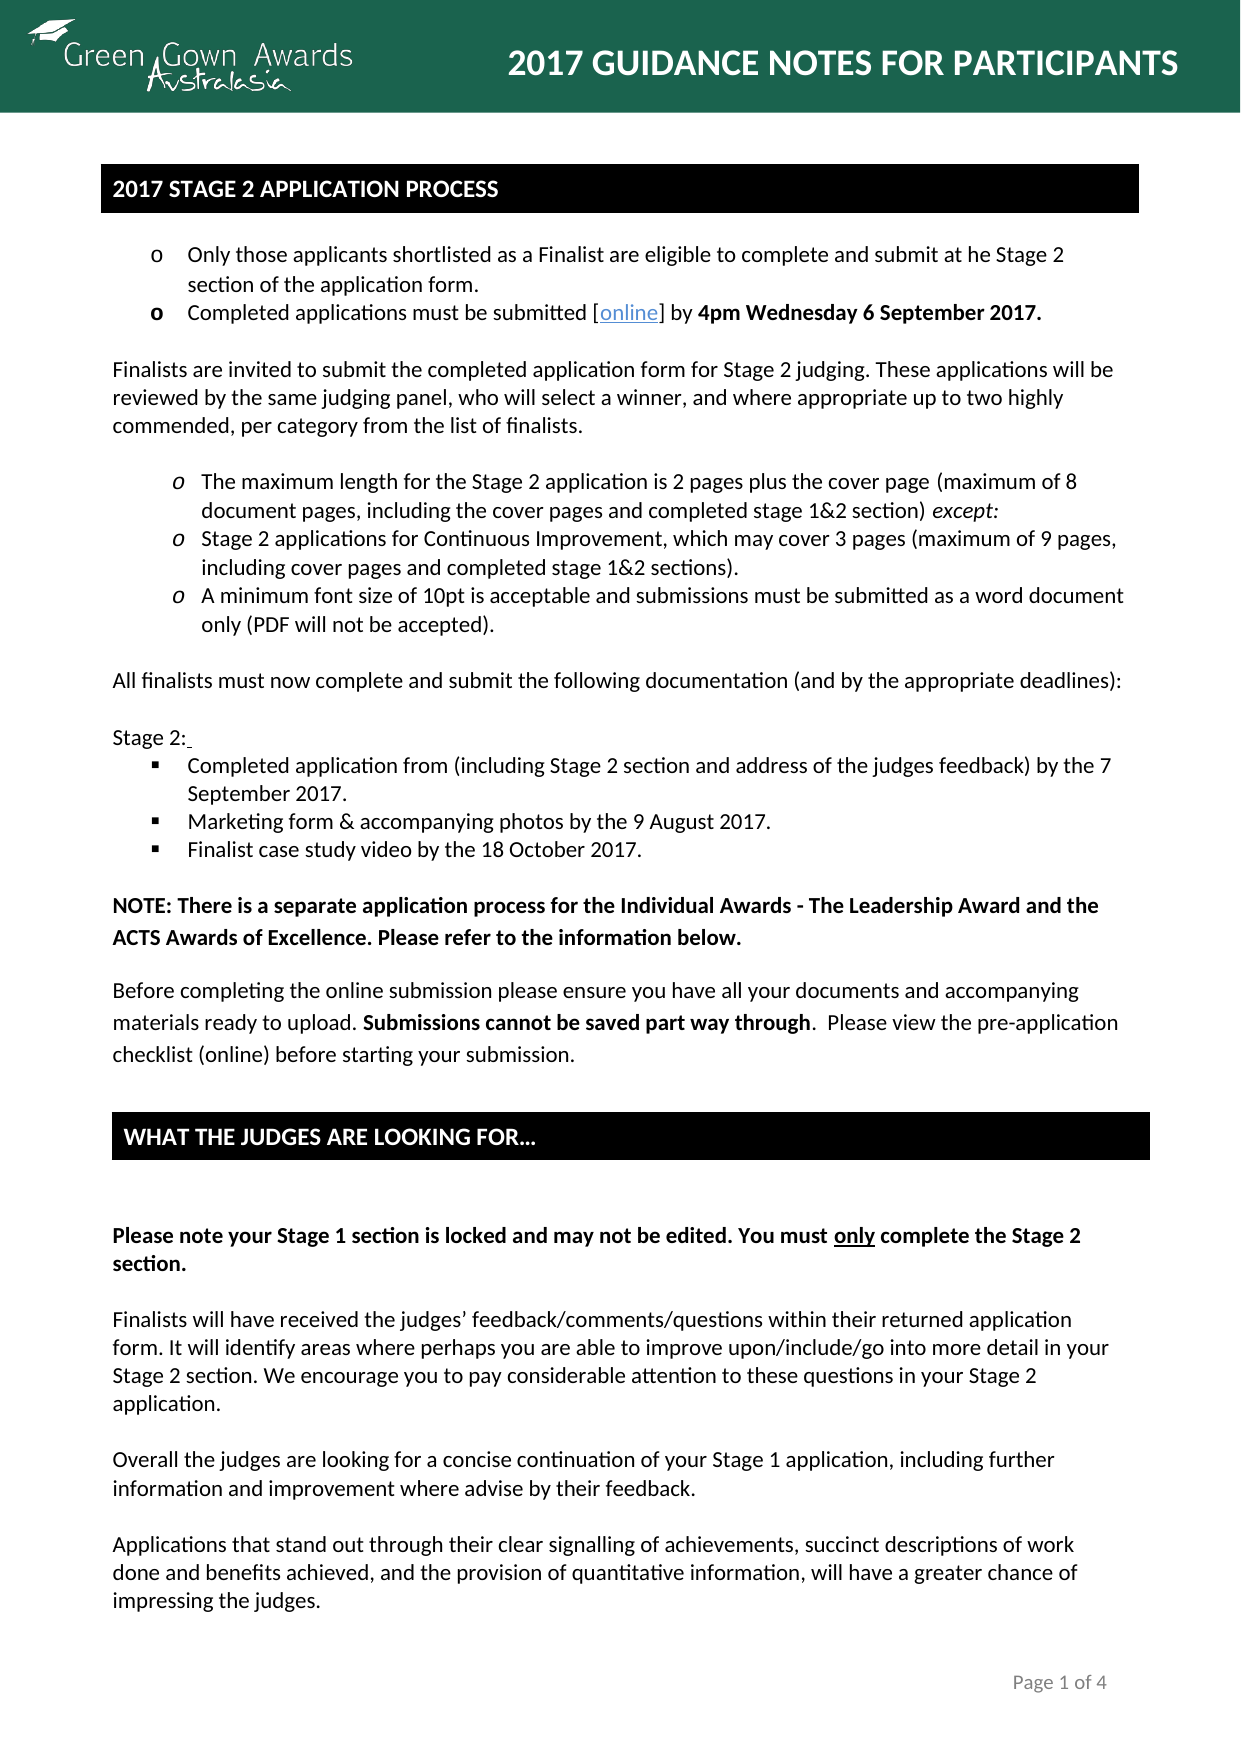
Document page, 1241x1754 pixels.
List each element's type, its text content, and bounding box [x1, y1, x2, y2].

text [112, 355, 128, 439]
table_header 2017 STAGE 2 APPLICATION PROCESS [102, 165, 1138, 212]
picture [19, 18, 362, 98]
list A minimum font size of 10pt is acceptable and submissions must be submitted as a word document only (PDF will not be accepted). [172, 581, 1143, 667]
text NOTE: There is a separate application process for the Individual Awards - The Leadership Award and the ACTS Awards of Excellence. Please refer to the information below. [112, 891, 1128, 951]
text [112, 1446, 1128, 1614]
text All finalists must now complete and submit the following documentation (and by the appropriate deadlines): [112, 667, 1128, 695]
list The maximum length for the Stage 2 application is 2 pages plus the cover page (maximum of 8 document pages, including the cover pages and completed stage 1&2 section) except: [172, 467, 1143, 524]
list Completed applications must be submitted [online] by 4pm Wednesday 6 September 2017. [150, 298, 1128, 327]
table_header WHAT THE JUDGES ARE LOOKING FOR… [113, 1113, 1149, 1159]
text Stage 2: [112, 723, 1128, 751]
text Before completing the online submission please ensure you have all your documents and accompanying materials ready to upload. Submissions cannot be saved part way through. Please view the pre-application checklist (online) before starting your submission. [112, 976, 1128, 1068]
list Marketing form & accompanying photos by the 9 August 2017. [150, 807, 1128, 835]
text Finalists will have received the judges’ feedback/comments/questions within their returned application form. It will identify areas where perhaps you are able to improve upon/include/go into more detail in your Stage 2 section. We encourage you to pay considerable attention to these questions in your Stage 2 application. [112, 1305, 1128, 1417]
list Finalist case study video by the 18 October 2017. [150, 835, 1128, 863]
list Stage 2 applications for Continuous Improvement, which may cover 3 pages (maximum of 9 pages, including cover pages and completed stage 1&2 sections). [172, 524, 1143, 581]
text Please note your Stage 1 section is locked and may not be edited. You must only complete the Stage 2 section. [112, 1221, 1128, 1277]
list Completed application from (including Stage 2 section and address of the judges feedback) by the 7 September 2017. [150, 751, 1128, 807]
list Only those applicants shortlisted as a Finalist are eligible to complete and submit at he Stage 2 section of the application form. [150, 241, 1128, 298]
text Finalists are invited to submit the completed application form for Stage 2 judging. These applications will be reviewed by the same judging panel, who will select a winner, and where appropriate up to two highly commended, per category from the list of finalists. [584, 355, 1128, 439]
